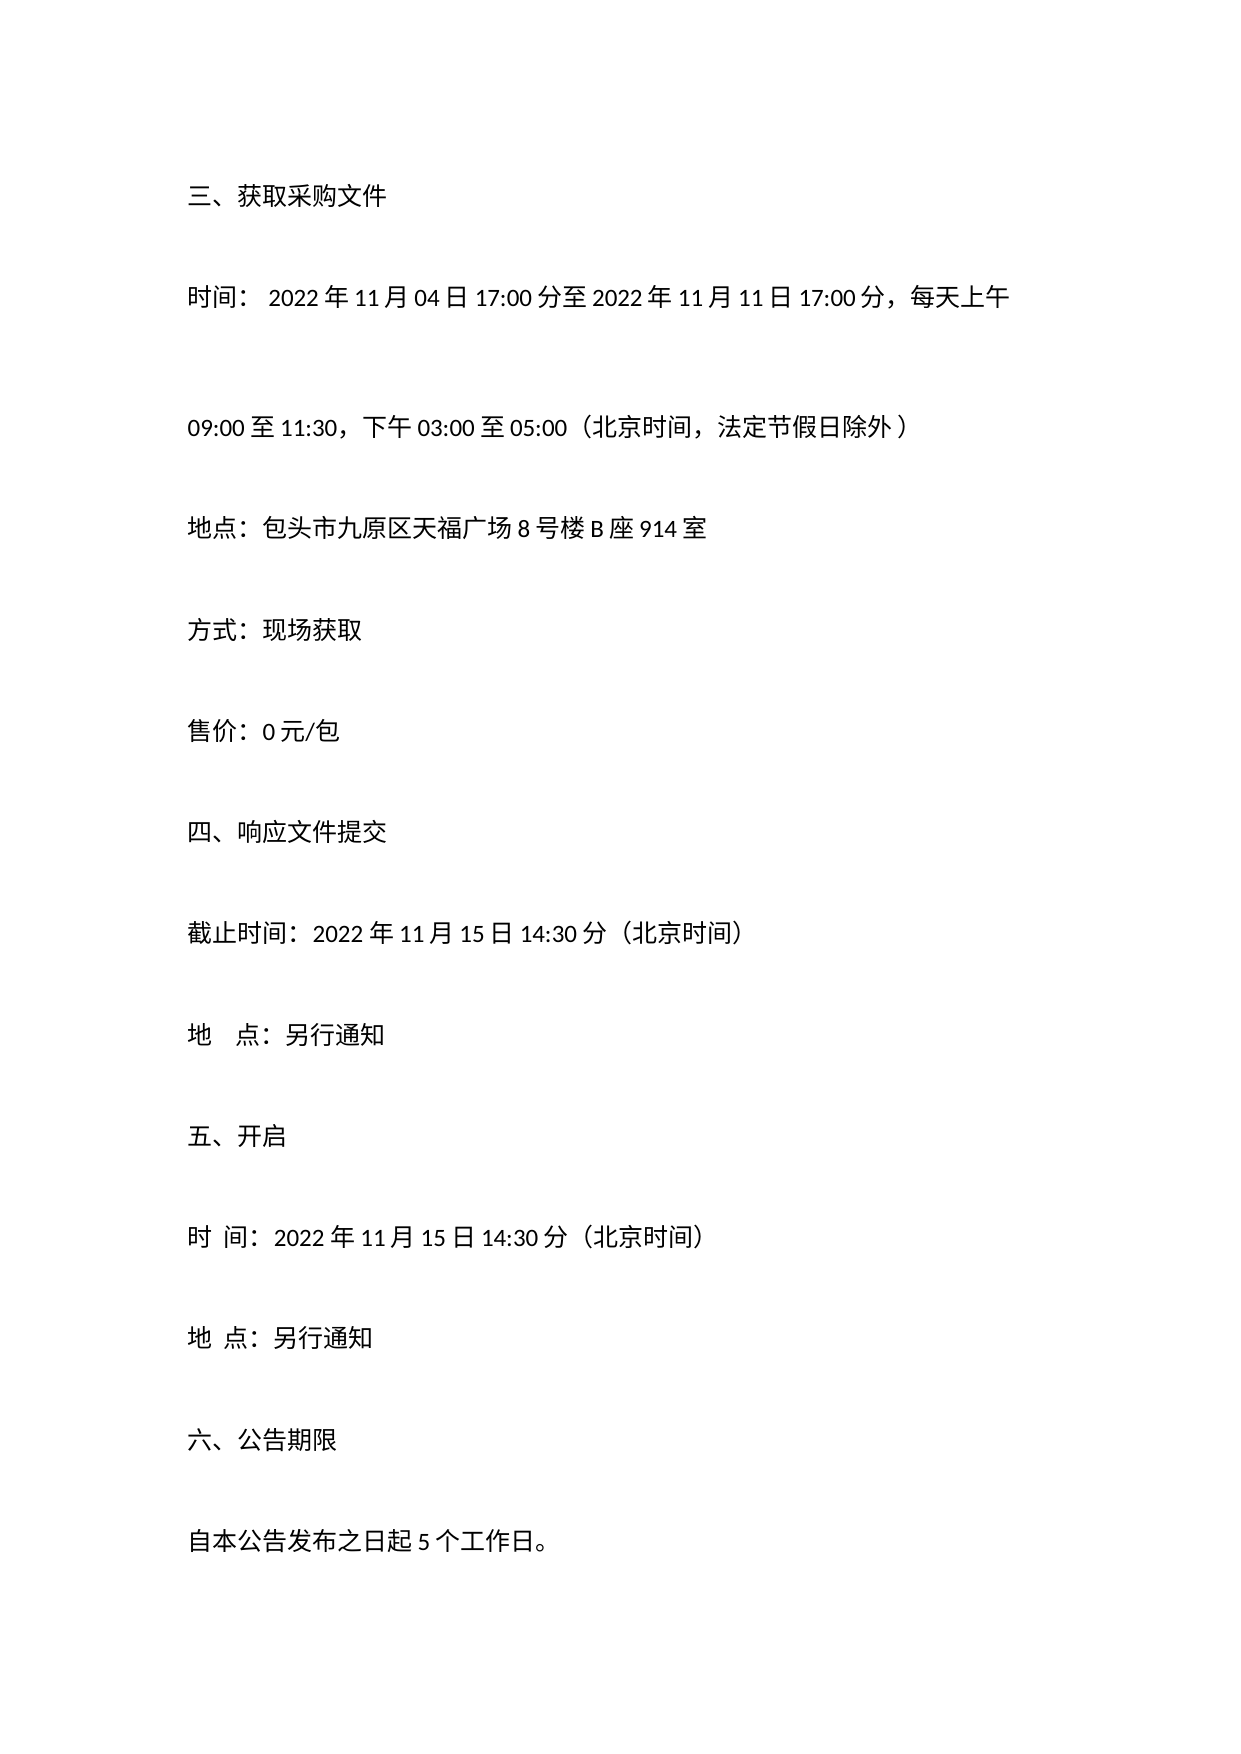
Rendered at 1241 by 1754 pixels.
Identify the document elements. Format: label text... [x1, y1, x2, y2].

text 五、开启 [187, 1102, 1053, 1167]
text 地点：包头市九原区天福广场8号楼B座914室 [187, 494, 1053, 559]
text 时 间：2022 年11月15日14:30分（北京时间） [187, 1203, 1053, 1268]
text 四、响应文件提交 [187, 798, 1053, 863]
text 六、公告期限 [187, 1406, 1053, 1471]
text 三、获取采购文件 [187, 162, 1053, 227]
text 自本公告发布之日起5个工作日。 [187, 1507, 1053, 1572]
text 时间： 2022年11月04日17:00分至2022年11月11日17:00分，每天上午 09:00至11:30，下午03:00至05:00（北京时间，法定节假日除外 ） [187, 263, 1053, 458]
text 地 点：另行通知 [187, 1304, 1053, 1369]
text 方式：现场获取 [187, 596, 1053, 661]
text 截止时间：2022 年11月15日14:30分（北京时间） [187, 899, 1053, 964]
text 地 点：另行通知 [187, 1001, 1053, 1066]
text 售价：0元/包 [187, 697, 1053, 762]
